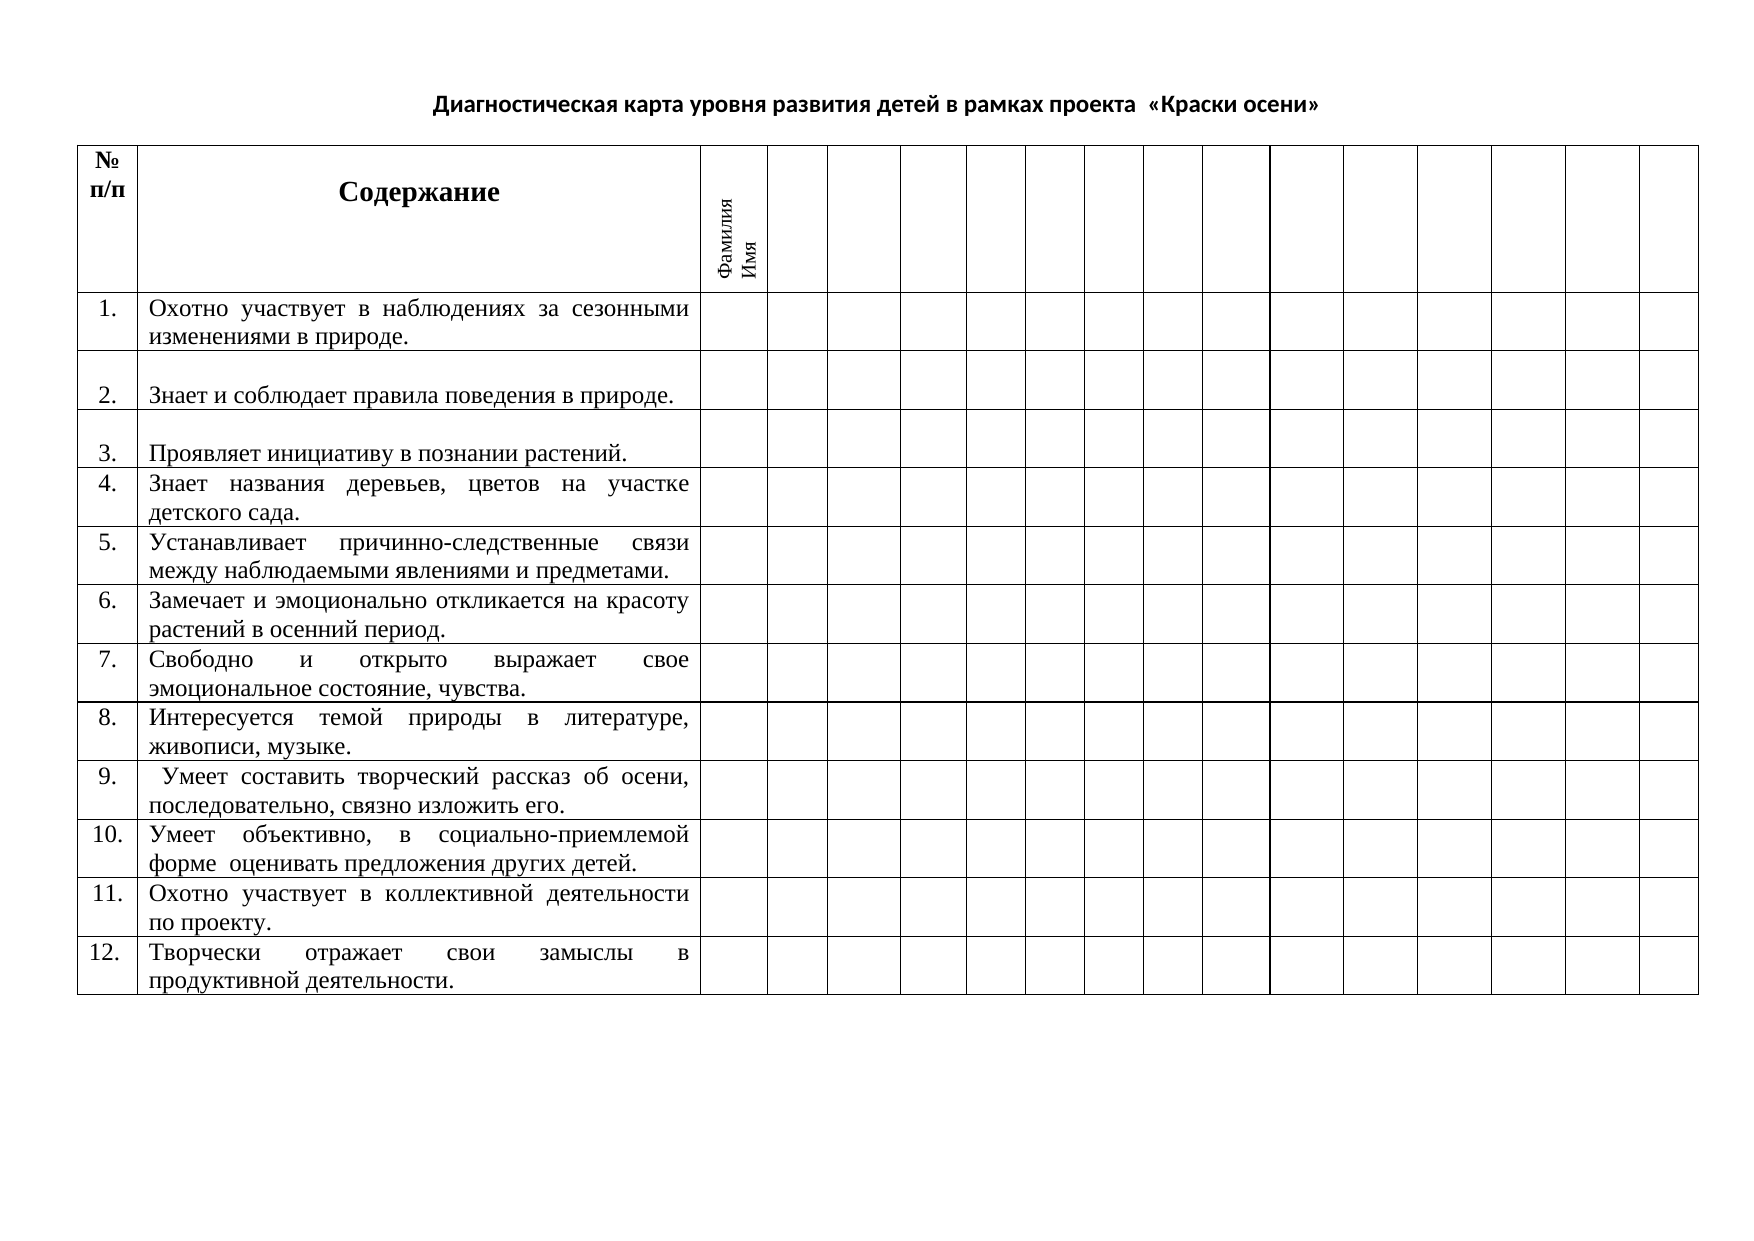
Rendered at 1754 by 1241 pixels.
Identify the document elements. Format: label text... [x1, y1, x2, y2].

table_cell [1640, 703, 1698, 760]
table_cell [1144, 878, 1202, 936]
table_cell [1418, 703, 1491, 760]
table_cell [1640, 293, 1698, 350]
table_cell [1144, 644, 1202, 701]
table_cell 9. [78, 761, 137, 818]
table_cell [901, 351, 966, 409]
table_cell [701, 527, 767, 584]
table_cell [1144, 937, 1202, 994]
table_cell [1271, 468, 1343, 526]
table_header [1640, 146, 1698, 292]
table_cell [1344, 410, 1417, 467]
table_cell [1640, 644, 1698, 701]
table_cell [1640, 585, 1698, 643]
table_cell Замечает и эмоционально откликается на красоту растений в осенний период. [138, 585, 700, 643]
table_cell [1271, 527, 1343, 584]
table_cell [1144, 527, 1202, 584]
table_header [1418, 146, 1491, 292]
table_cell [1418, 644, 1491, 701]
table_cell [1085, 644, 1143, 701]
table_cell [768, 703, 827, 760]
table_cell Знает и соблюдает правила поведения в природе. [138, 351, 700, 409]
table_cell 12. [78, 937, 137, 994]
table_cell [1026, 585, 1084, 643]
table_cell [1203, 820, 1269, 877]
table_cell 3. [78, 410, 137, 467]
table_cell [1271, 410, 1343, 467]
table_cell [1566, 820, 1639, 877]
table_cell [701, 585, 767, 643]
table_cell [1085, 527, 1143, 584]
table_cell [701, 410, 767, 467]
table_cell [1566, 527, 1639, 584]
table_cell Умеет составить творческий рассказ об осени, последовательно, связно изложить его. [138, 761, 700, 818]
table_cell [1418, 585, 1491, 643]
table_cell [768, 468, 827, 526]
table_cell [768, 293, 827, 350]
table_cell [828, 878, 900, 936]
table_cell [901, 937, 966, 994]
table_cell [1026, 527, 1084, 584]
table_header [1026, 146, 1084, 292]
table_cell [768, 527, 827, 584]
table_cell [828, 527, 900, 584]
table_cell [967, 937, 1025, 994]
table_cell Интересуется темой природы в литературе, живописи, музыке. [138, 703, 700, 760]
table_cell [701, 937, 767, 994]
table_cell [967, 293, 1025, 350]
table_cell [1640, 761, 1698, 818]
table_cell [768, 351, 827, 409]
table_cell [768, 937, 827, 994]
table_cell [967, 820, 1025, 877]
table_cell [1271, 293, 1343, 350]
table_cell [1344, 351, 1417, 409]
table_cell [768, 761, 827, 818]
table_cell [901, 878, 966, 936]
table_cell [1026, 468, 1084, 526]
table_cell [1144, 585, 1202, 643]
table_cell [1492, 761, 1565, 818]
table_cell 8. [78, 703, 137, 760]
table_cell [1418, 293, 1491, 350]
table_cell [701, 820, 767, 877]
table_cell [1492, 527, 1565, 584]
table_cell [1344, 527, 1417, 584]
table_cell [1418, 937, 1491, 994]
table_cell [828, 644, 900, 701]
table_cell [1026, 410, 1084, 467]
table_cell [1492, 878, 1565, 936]
table_cell [828, 761, 900, 818]
table_cell [701, 703, 767, 760]
table_cell [901, 820, 966, 877]
table_cell [1566, 703, 1639, 760]
table_header [1492, 146, 1565, 292]
table_cell [1271, 761, 1343, 818]
table_cell Охотно участвует в наблюдениях за сезонными изменениями в природе. [138, 293, 700, 350]
table_cell [1566, 937, 1639, 994]
table_cell [828, 293, 900, 350]
table_cell [1144, 293, 1202, 350]
table_cell [1492, 820, 1565, 877]
table_cell [1640, 820, 1698, 877]
table_cell [768, 644, 827, 701]
table_cell [828, 351, 900, 409]
table_header [1144, 146, 1202, 292]
table_cell [1026, 644, 1084, 701]
table_cell [768, 878, 827, 936]
table_cell Творчески отражает свои замыслы в продуктивной деятельности. [138, 937, 700, 994]
table_cell [1085, 820, 1143, 877]
table_cell [1271, 820, 1343, 877]
table_cell [1418, 410, 1491, 467]
table_cell [1492, 468, 1565, 526]
table_cell [967, 410, 1025, 467]
table_cell [1085, 351, 1143, 409]
table_cell [1144, 468, 1202, 526]
table_cell [1026, 703, 1084, 760]
table_cell [967, 878, 1025, 936]
table_cell [1640, 937, 1698, 994]
table_header [1271, 146, 1343, 292]
table_cell [701, 761, 767, 818]
table_cell [1566, 878, 1639, 936]
table_cell [967, 644, 1025, 701]
table_cell [1085, 410, 1143, 467]
table_header [1566, 146, 1639, 292]
table_cell [1566, 351, 1639, 409]
table_cell [768, 585, 827, 643]
table_cell [1203, 527, 1269, 584]
table_cell [1418, 820, 1491, 877]
table_cell Проявляет инициативу в познании растений. [138, 410, 700, 467]
table_cell [1344, 820, 1417, 877]
table_cell [1492, 644, 1565, 701]
table_cell [1492, 585, 1565, 643]
table_cell [1418, 351, 1491, 409]
table_cell [828, 937, 900, 994]
table_cell [1203, 585, 1269, 643]
table_cell [901, 293, 966, 350]
table_header [1203, 146, 1269, 292]
table_cell Свободно и открыто выражает свое эмоциональное состояние, чувства. [138, 644, 700, 701]
table_cell [828, 410, 900, 467]
table_cell [901, 585, 966, 643]
table_cell [1344, 937, 1417, 994]
table_cell [1640, 878, 1698, 936]
table_cell 7. [78, 644, 137, 701]
table_cell [1492, 293, 1565, 350]
table_cell [1492, 703, 1565, 760]
table_cell [701, 293, 767, 350]
table_cell [1085, 761, 1143, 818]
table_cell [1418, 468, 1491, 526]
table_cell [1492, 410, 1565, 467]
table_cell [1344, 293, 1417, 350]
table_cell 1. [78, 293, 137, 350]
table_cell [967, 468, 1025, 526]
table_cell [901, 468, 966, 526]
table_cell [828, 703, 900, 760]
table_cell [967, 351, 1025, 409]
table_cell [1418, 527, 1491, 584]
table_header [1085, 146, 1143, 292]
table_cell [1203, 878, 1269, 936]
table_cell Устанавливает причинно-следственные связи между наблюдаемыми явлениями и предметами. [138, 527, 700, 584]
table_cell [1418, 878, 1491, 936]
table_cell [1640, 527, 1698, 584]
table_cell [1026, 761, 1084, 818]
table_cell [1144, 410, 1202, 467]
table_cell [1566, 468, 1639, 526]
table_cell [967, 703, 1025, 760]
table_cell [1085, 937, 1143, 994]
table_cell [1344, 703, 1417, 760]
table_cell 2. [78, 351, 137, 409]
table_cell [1566, 644, 1639, 701]
table_cell [1085, 585, 1143, 643]
table_header [901, 146, 966, 292]
table_cell [828, 468, 900, 526]
table_cell [967, 761, 1025, 818]
table_cell [1144, 820, 1202, 877]
table_cell [1026, 351, 1084, 409]
table_cell [1640, 468, 1698, 526]
table_cell [1026, 878, 1084, 936]
table_cell 5. [78, 527, 137, 584]
table_cell [1085, 878, 1143, 936]
table_cell [967, 527, 1025, 584]
table_cell [967, 585, 1025, 643]
table_cell Умеет объективно, в социально-приемлемой форме оценивать предложения других детей. [138, 820, 700, 877]
table_cell [1344, 468, 1417, 526]
table_cell [1418, 761, 1491, 818]
table_cell [1566, 410, 1639, 467]
table_cell 6. [78, 585, 137, 643]
table_cell [701, 351, 767, 409]
table_cell [768, 410, 827, 467]
table_header [967, 146, 1025, 292]
table_cell [1566, 293, 1639, 350]
table_cell [701, 468, 767, 526]
table_cell [1344, 644, 1417, 701]
table_cell [901, 644, 966, 701]
table_cell [1271, 644, 1343, 701]
table_header Фамилия Имя [701, 146, 767, 292]
table_cell [1271, 703, 1343, 760]
table_cell [1492, 351, 1565, 409]
table_cell Знает названия деревьев, цветов на участке детского сада. [138, 468, 700, 526]
table_cell [1203, 937, 1269, 994]
table_cell [1203, 293, 1269, 350]
table_header Содержание [138, 146, 700, 292]
table_cell [901, 703, 966, 760]
table_cell [1271, 351, 1343, 409]
table_cell 10. [78, 820, 137, 877]
table_cell Охотно участвует в коллективной деятельности по проекту. [138, 878, 700, 936]
table_cell [1203, 410, 1269, 467]
table_cell [701, 878, 767, 936]
table_cell [1144, 703, 1202, 760]
table_cell [828, 820, 900, 877]
table_cell [1085, 468, 1143, 526]
table_cell [1492, 937, 1565, 994]
table_cell [1640, 351, 1698, 409]
table_cell [1085, 293, 1143, 350]
table_cell [768, 820, 827, 877]
table_cell [1566, 585, 1639, 643]
table_cell [1026, 293, 1084, 350]
table_cell [1026, 937, 1084, 994]
table_cell [1271, 937, 1343, 994]
table_cell [828, 585, 900, 643]
table_cell [901, 410, 966, 467]
table_cell [1203, 644, 1269, 701]
table_cell [1344, 878, 1417, 936]
table_cell 4. [78, 468, 137, 526]
table_header [828, 146, 900, 292]
table_cell [901, 761, 966, 818]
table_cell [1344, 761, 1417, 818]
table_cell [1271, 585, 1343, 643]
table_cell [1640, 410, 1698, 467]
table_cell 11. [78, 878, 137, 936]
table_cell [1203, 468, 1269, 526]
table_cell [1144, 761, 1202, 818]
table_cell [1085, 703, 1143, 760]
table_cell [901, 527, 966, 584]
table_cell [1026, 820, 1084, 877]
table_cell [1344, 585, 1417, 643]
text Диагностическая карта уровня развития детей в рамках проекта «Краски осени» [89, 89, 1665, 119]
table_cell [701, 644, 767, 701]
table_header № п/п [78, 146, 137, 292]
table_header [1344, 146, 1417, 292]
table_cell [1144, 351, 1202, 409]
table_cell [1203, 703, 1269, 760]
table_cell [1271, 878, 1343, 936]
table_header [768, 146, 827, 292]
table_cell [1203, 761, 1269, 818]
table_cell [1203, 351, 1269, 409]
table_cell [1566, 761, 1639, 818]
